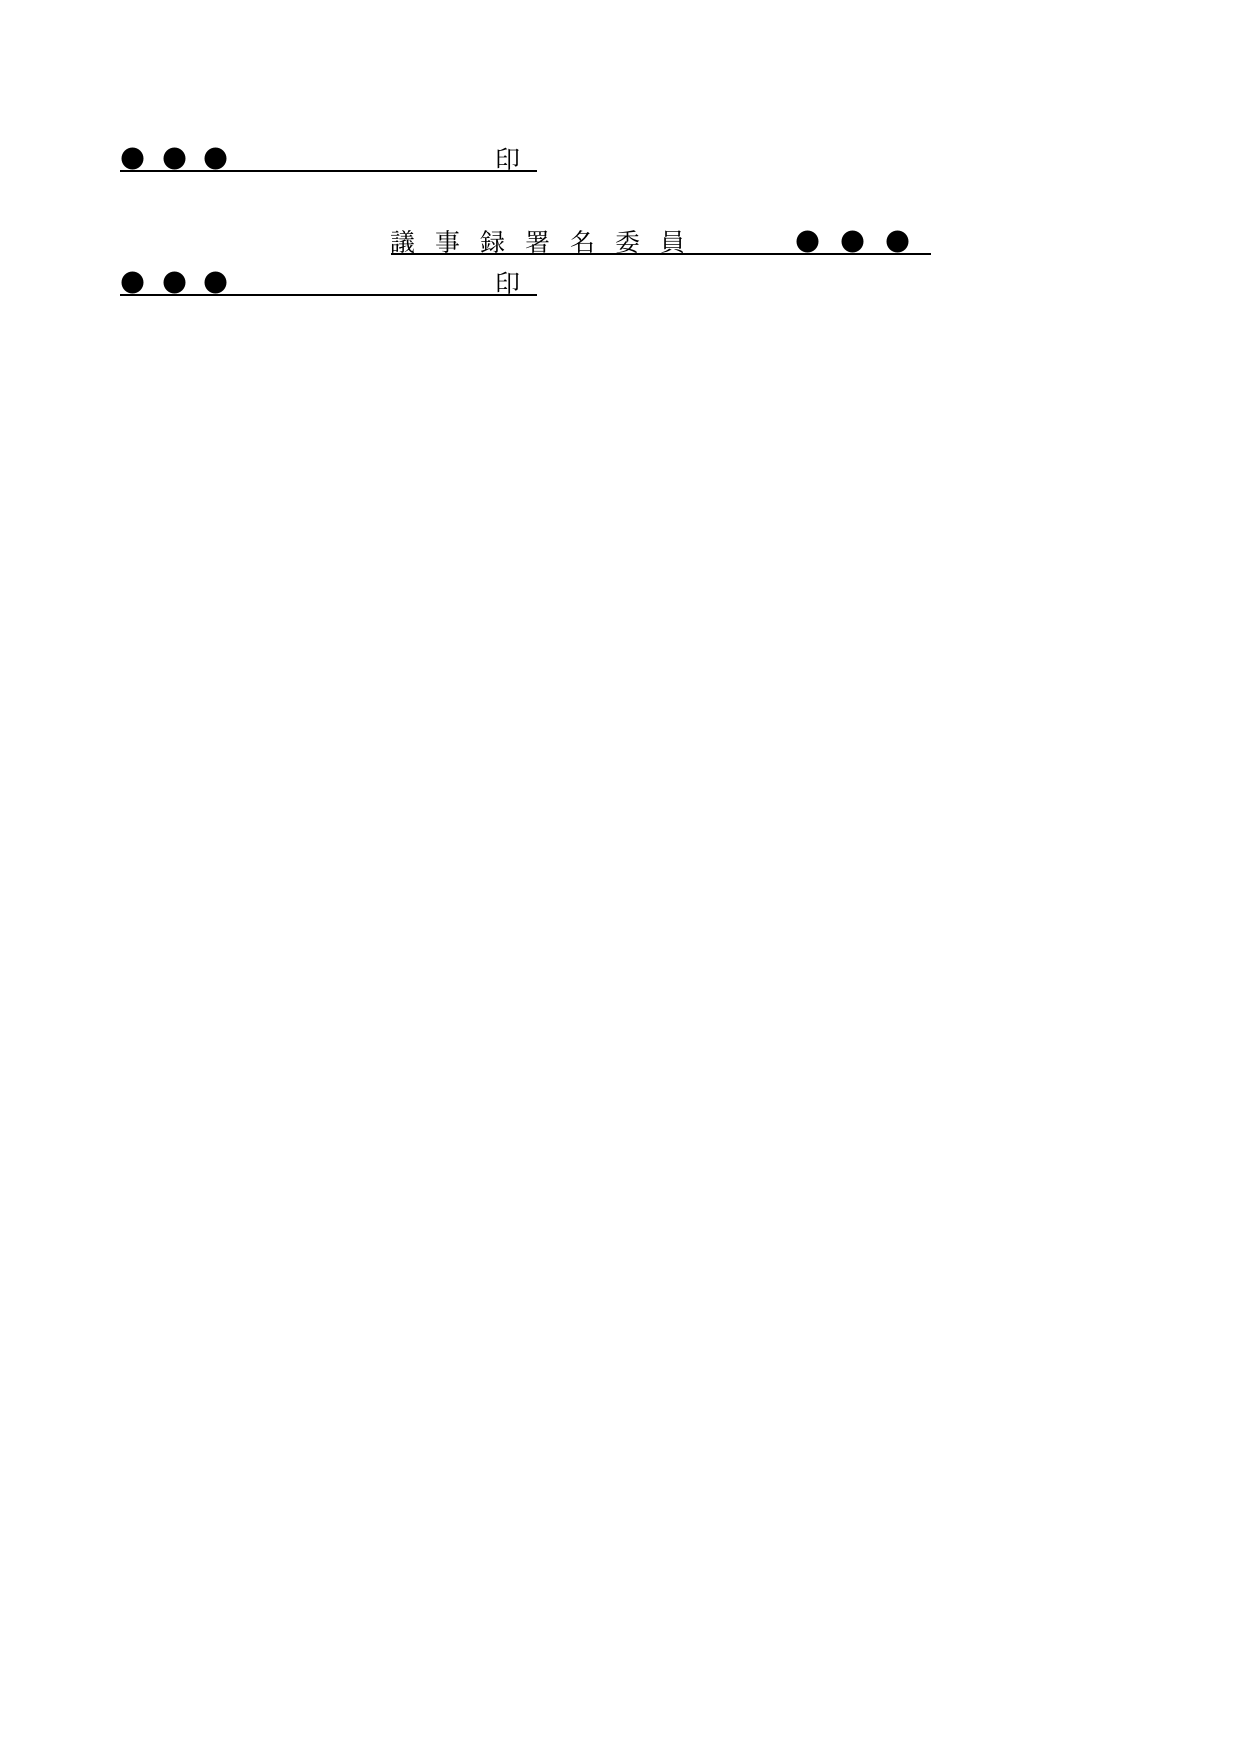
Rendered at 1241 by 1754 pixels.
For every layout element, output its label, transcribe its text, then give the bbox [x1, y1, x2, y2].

text 議事録署名委員 ●●● ●●● 印 [120, 137, 928, 178]
text 議事録署名委員 ●●● ●●● 印 [120, 219, 928, 302]
